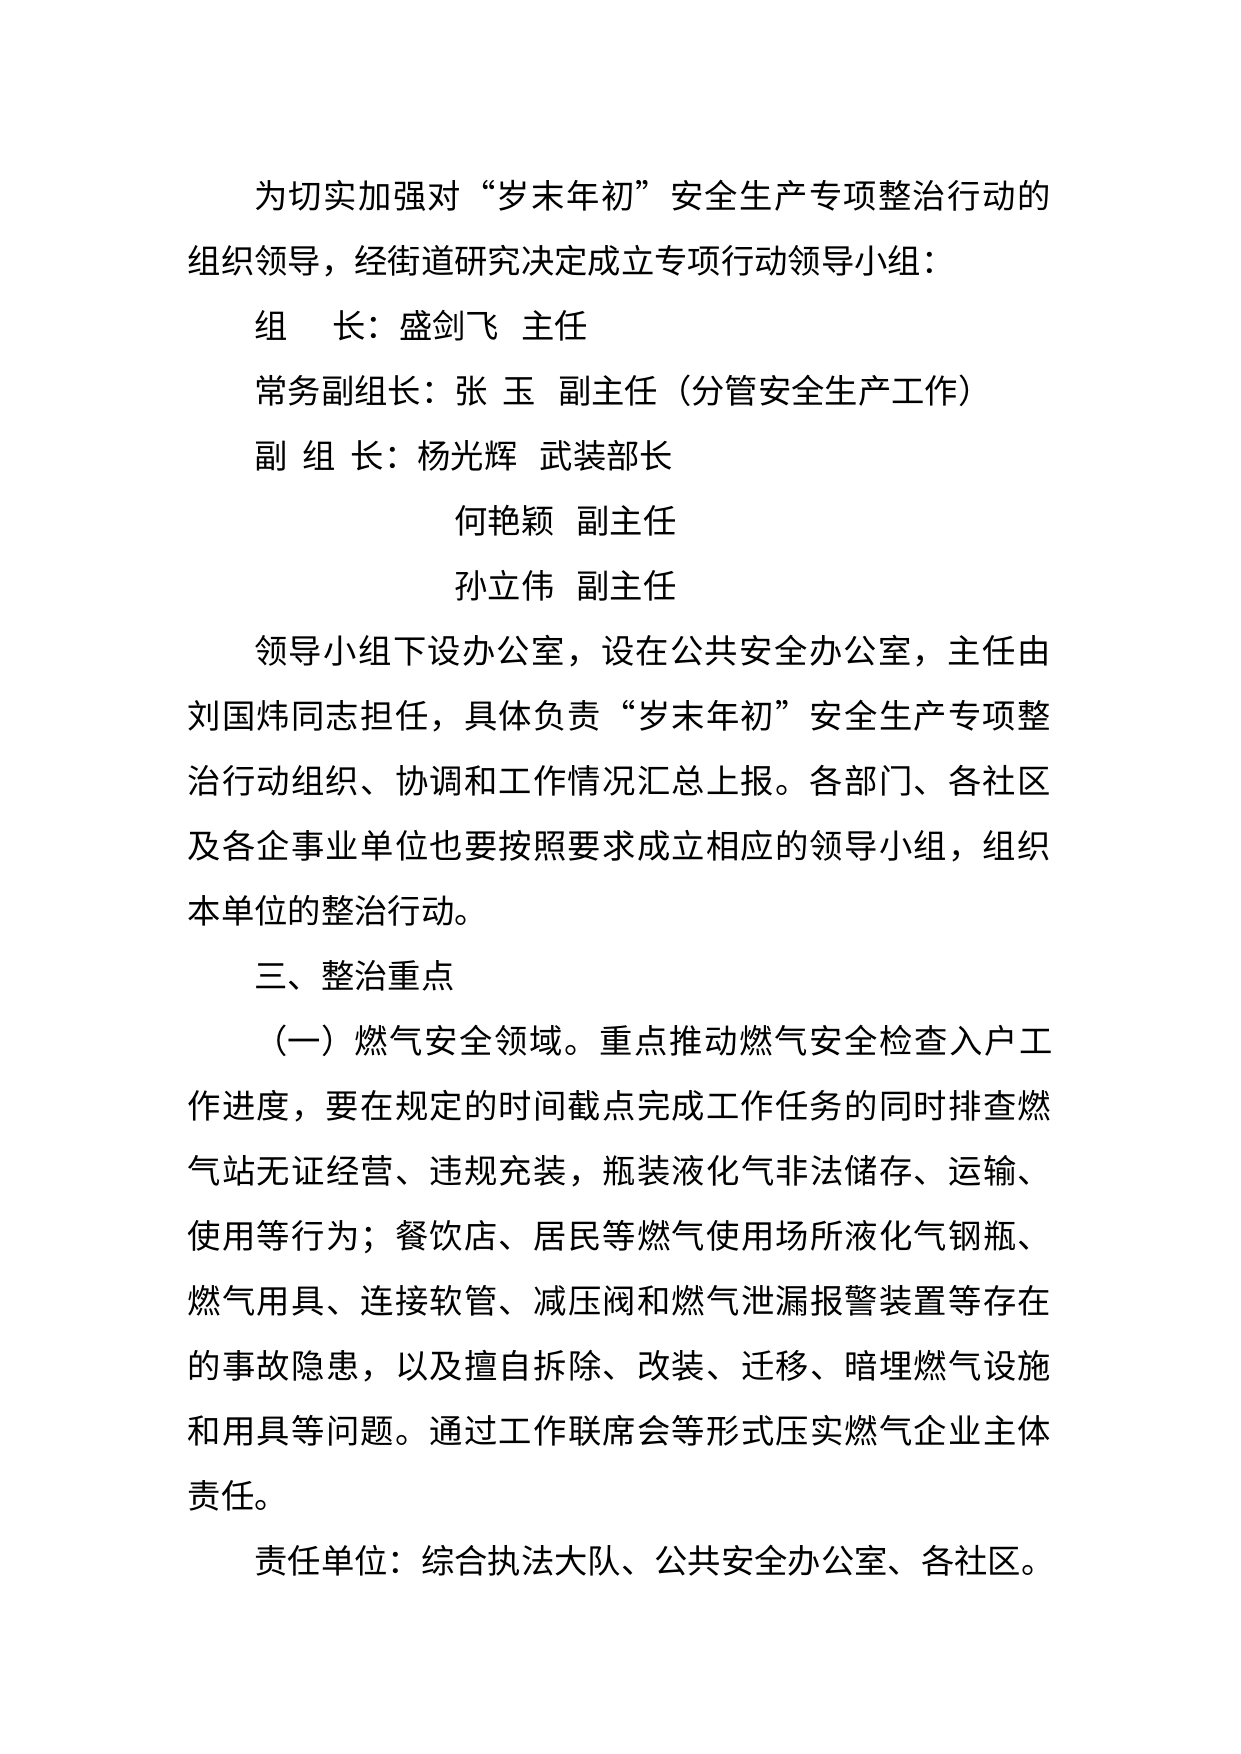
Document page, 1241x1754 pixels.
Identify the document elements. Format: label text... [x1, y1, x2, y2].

text 孙立伟 副主任 [187, 552, 1053, 617]
text 副 组 长：杨光辉 武装部长 [187, 422, 1053, 487]
text 常务副组长：张 玉 副主任（分管安全生产工作） [187, 357, 1053, 422]
text 何艳颖 副主任 [187, 487, 1053, 552]
text 为切实加强对“岁末年初”安全生产专项整治行动的组织领导，经街道研究决定成立专项行动领导小组： [187, 162, 1053, 292]
text 责任单位：综合执法大队、公共安全办公室、各社区。 [187, 1527, 1053, 1592]
text 三、整治重点 [187, 942, 1053, 1007]
text 组 长：盛剑飞 主任 [187, 292, 1053, 357]
text 领导小组下设办公室，设在公共安全办公室，主任由刘国炜同志担任，具体负责“岁末年初”安全生产专项整治行动组织、协调和工作情况汇总上报。各部门、各社区及各企事业单位也要按照要求成立相应的领导小组，组织本单位的整治行动。 [187, 617, 1053, 942]
list 燃气安全领域。重点推动燃气安全检查入户工作进度，要在规定的时间截点完成工作任务的同时排查燃气站无证经营、违规充装，瓶装液化气非法储存、运输、使用等行为；餐饮店、居民等燃气使用场所液化气钢瓶、燃气用具、连接软管、减压阀和燃气泄漏报警装置等存在的事故隐患，以及擅自拆除、改装、迁移、暗埋燃气设施和用具等问题。通过工作联席会等形式压实燃气企业主体责任。 [187, 1007, 1053, 1527]
